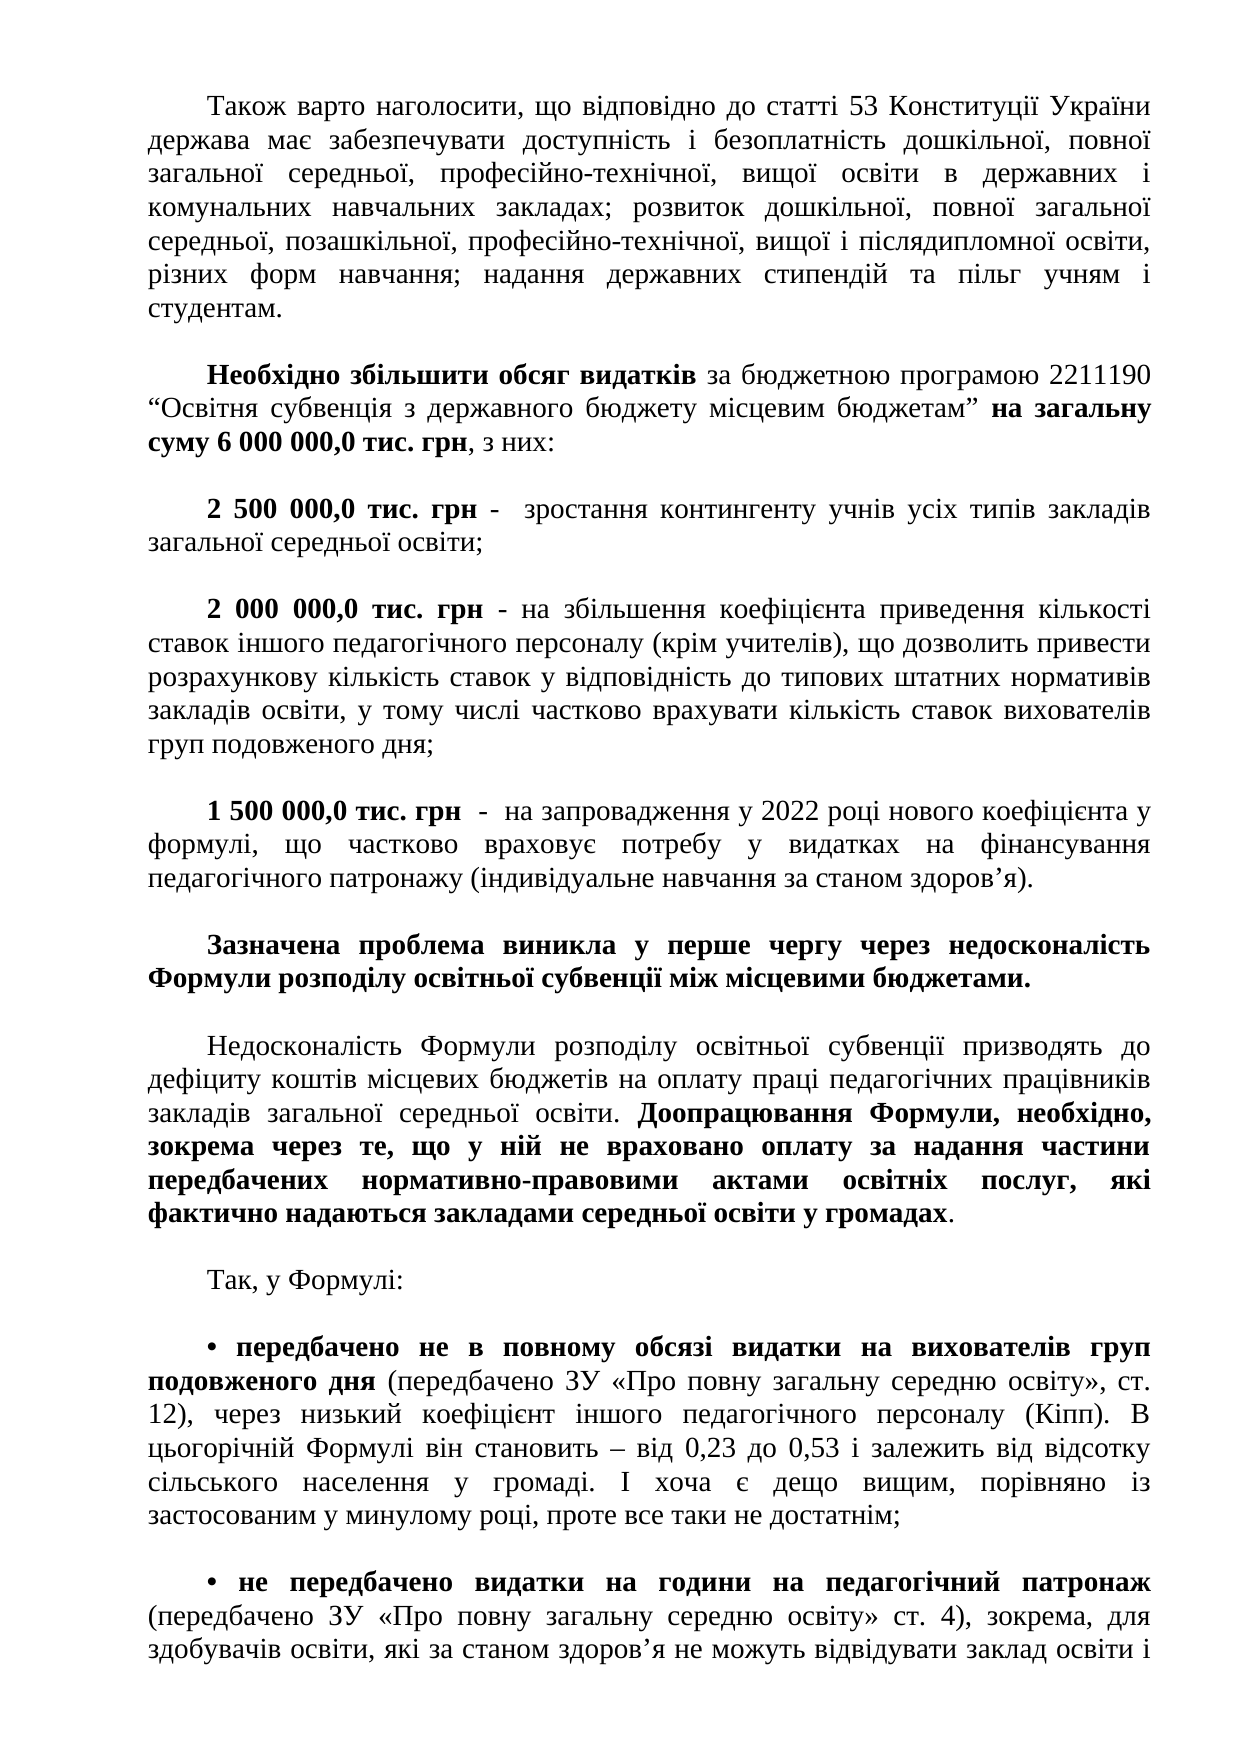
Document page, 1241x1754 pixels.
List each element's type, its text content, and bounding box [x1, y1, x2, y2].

text 2 500 000,0 тис. грн - зростання контингенту учнів усіх типів закладів загальної середньої освіти; [148, 491, 1152, 558]
text 2 000 000,0 тис. грн - на збільшення коефіцієнта приведення кількості ставок іншого педагогічного персоналу (крім учителів), що дозволить привести розрахункову кількість ставок у відповідність до типових штатних нормативів закладів освіти, у тому числі частково врахувати кількість ставок вихователів груп подовженого дня; [148, 592, 1152, 759]
text Також варто наголосити, що відповідно до статті 53 Конституції України держава має забезпечувати доступність і безоплатність дошкільної, повної загальної середньої, професійно-технічної, вищої освіти в державних і комунальних навчальних закладах; розвиток дошкільної, повної загальної середньої, позашкільної, професійно-технічної, вищої і післядипломної освіти, різних форм навчання; надання державних стипендій та пільг учням і студентам. [148, 88, 1152, 323]
text Необхідно збільшити обсяг видатків за бюджетною програмою 2211190 “Освітня субвенція з державного бюджету місцевим бюджетам” на загальну суму 6 000 000,0 тис. грн, з них: [148, 357, 1152, 457]
text • передбачено не в повному обсязі видатки на вихователів груп подовженого дня (передбачено ЗУ «Про повну загальну середню освіту», ст. 12), через низький коефіцієнт іншого педагогічного персоналу (Кіпп). В цьогорічній Формулі він становить – від 0,23 до 0,53 і залежить від відсотку сільського населення у громаді. І хоча є дещо вищим, порівняно із застосованим у минулому році, проте все таки не достатнім; [148, 1329, 1152, 1531]
text Так, у Формулі: [148, 1262, 1152, 1296]
text Зазначена проблема виникла у перше чергу через недосконалість Формули розподілу освітньої субвенції між місцевими бюджетами. [148, 927, 1152, 994]
text 1 500 000,0 тис. грн - на запровадження у 2022 році нового коефіцієнта у формулі, що частково враховує потребу у видатках на фінансування педагогічного патронажу (індивідуальне навчання за станом здоров’я). [148, 793, 1152, 893]
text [148, 1564, 1152, 1665]
text Недосконалість Формули розподілу освітньої субвенції призводять до дефіциту коштів місцевих бюджетів на оплату праці педагогічних працівників закладів загальної середньої освіти. Доопрацювання Формули, необхідно, зокрема через те, що у ній не враховано оплату за надання частини передбачених нормативно-правовими актами освітніх послуг, які фактично надаються закладами середньої освіти у громадах. [148, 1028, 1152, 1229]
